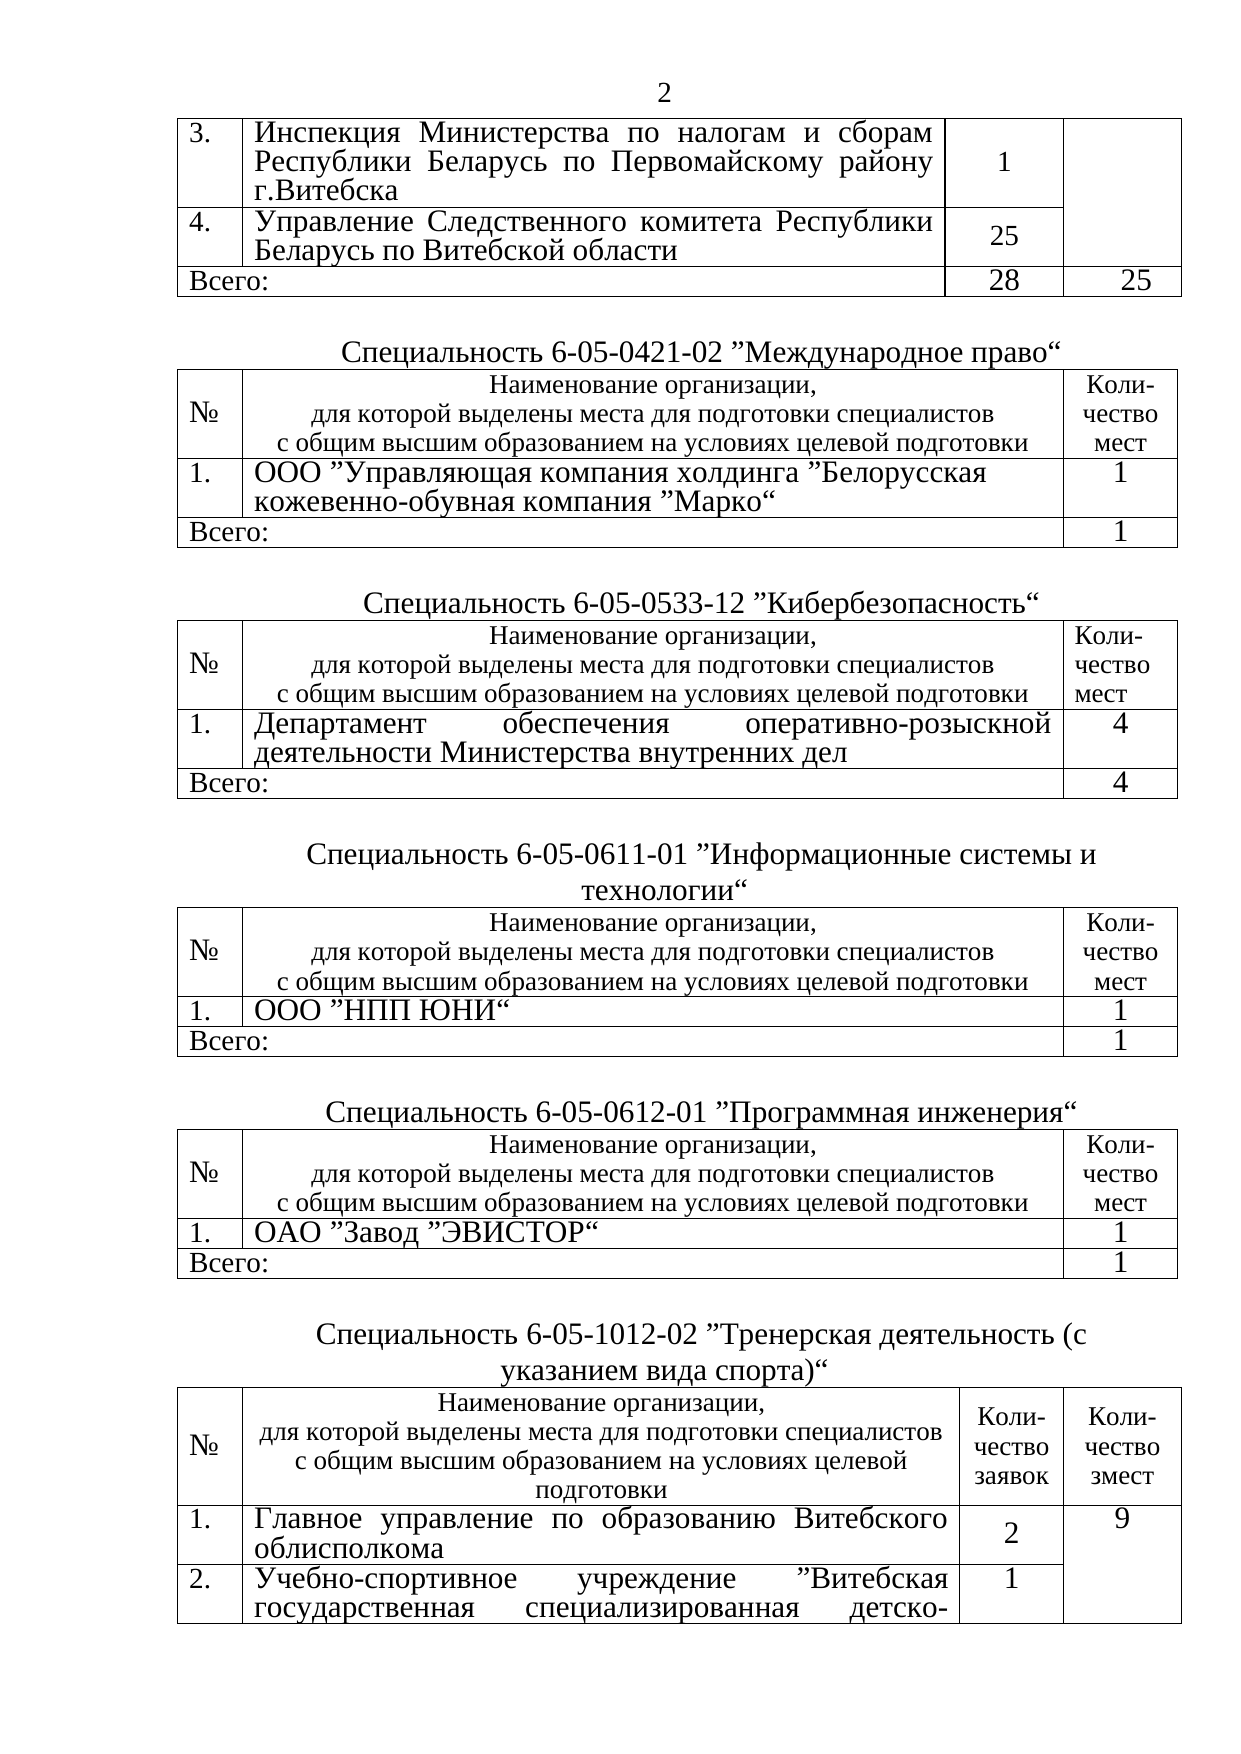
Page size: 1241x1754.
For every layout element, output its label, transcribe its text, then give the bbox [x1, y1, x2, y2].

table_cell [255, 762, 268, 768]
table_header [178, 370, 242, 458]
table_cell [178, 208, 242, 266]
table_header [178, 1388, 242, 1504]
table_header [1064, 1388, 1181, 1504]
text Специальность 6-05-0421-02 ”Международное право“ [177, 333, 1152, 369]
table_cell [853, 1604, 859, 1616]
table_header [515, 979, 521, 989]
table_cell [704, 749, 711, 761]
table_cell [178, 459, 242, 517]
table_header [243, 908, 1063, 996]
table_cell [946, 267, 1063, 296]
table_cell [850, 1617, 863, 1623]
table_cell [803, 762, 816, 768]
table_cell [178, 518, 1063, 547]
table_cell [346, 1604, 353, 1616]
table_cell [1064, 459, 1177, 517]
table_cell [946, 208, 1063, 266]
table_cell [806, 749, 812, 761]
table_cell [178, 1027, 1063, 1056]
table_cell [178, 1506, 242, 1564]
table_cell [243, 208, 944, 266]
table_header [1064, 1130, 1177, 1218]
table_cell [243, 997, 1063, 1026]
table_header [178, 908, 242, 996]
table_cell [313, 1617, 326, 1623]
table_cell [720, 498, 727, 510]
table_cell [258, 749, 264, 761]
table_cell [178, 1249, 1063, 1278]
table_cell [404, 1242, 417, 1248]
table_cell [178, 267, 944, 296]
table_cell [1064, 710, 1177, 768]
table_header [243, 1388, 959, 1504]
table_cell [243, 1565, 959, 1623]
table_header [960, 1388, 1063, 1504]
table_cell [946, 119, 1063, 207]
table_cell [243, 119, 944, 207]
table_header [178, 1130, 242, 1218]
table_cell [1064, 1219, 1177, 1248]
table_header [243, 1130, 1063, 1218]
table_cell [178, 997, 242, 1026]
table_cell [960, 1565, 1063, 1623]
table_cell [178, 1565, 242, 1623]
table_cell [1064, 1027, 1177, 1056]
text Специальность 6-05-0611-01 ”Информационные системы и технологии“ [177, 835, 1152, 907]
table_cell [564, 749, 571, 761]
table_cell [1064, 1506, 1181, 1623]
text Специальность 6-05-0612-01 ”Программная инженерия“ [177, 1093, 1152, 1129]
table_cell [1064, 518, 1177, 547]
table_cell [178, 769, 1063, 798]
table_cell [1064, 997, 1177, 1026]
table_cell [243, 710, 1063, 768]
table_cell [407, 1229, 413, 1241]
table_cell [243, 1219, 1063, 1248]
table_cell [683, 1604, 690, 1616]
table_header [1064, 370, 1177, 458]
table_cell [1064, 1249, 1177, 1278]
text Специальность 6-05-0533-12 ”Кибербезопасность“ [177, 584, 1152, 620]
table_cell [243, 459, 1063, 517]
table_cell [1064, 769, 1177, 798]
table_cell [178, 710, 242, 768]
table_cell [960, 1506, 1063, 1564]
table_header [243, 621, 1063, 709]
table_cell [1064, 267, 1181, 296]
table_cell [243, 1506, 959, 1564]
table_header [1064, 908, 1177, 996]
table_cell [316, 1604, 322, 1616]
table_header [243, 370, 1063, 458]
text Специальность 6-05-1012-02 ”Тренерская деятельность (с указанием вида спорта)“ [177, 1315, 1152, 1387]
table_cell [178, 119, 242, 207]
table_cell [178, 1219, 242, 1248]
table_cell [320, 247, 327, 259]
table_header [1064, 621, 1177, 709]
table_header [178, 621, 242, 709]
